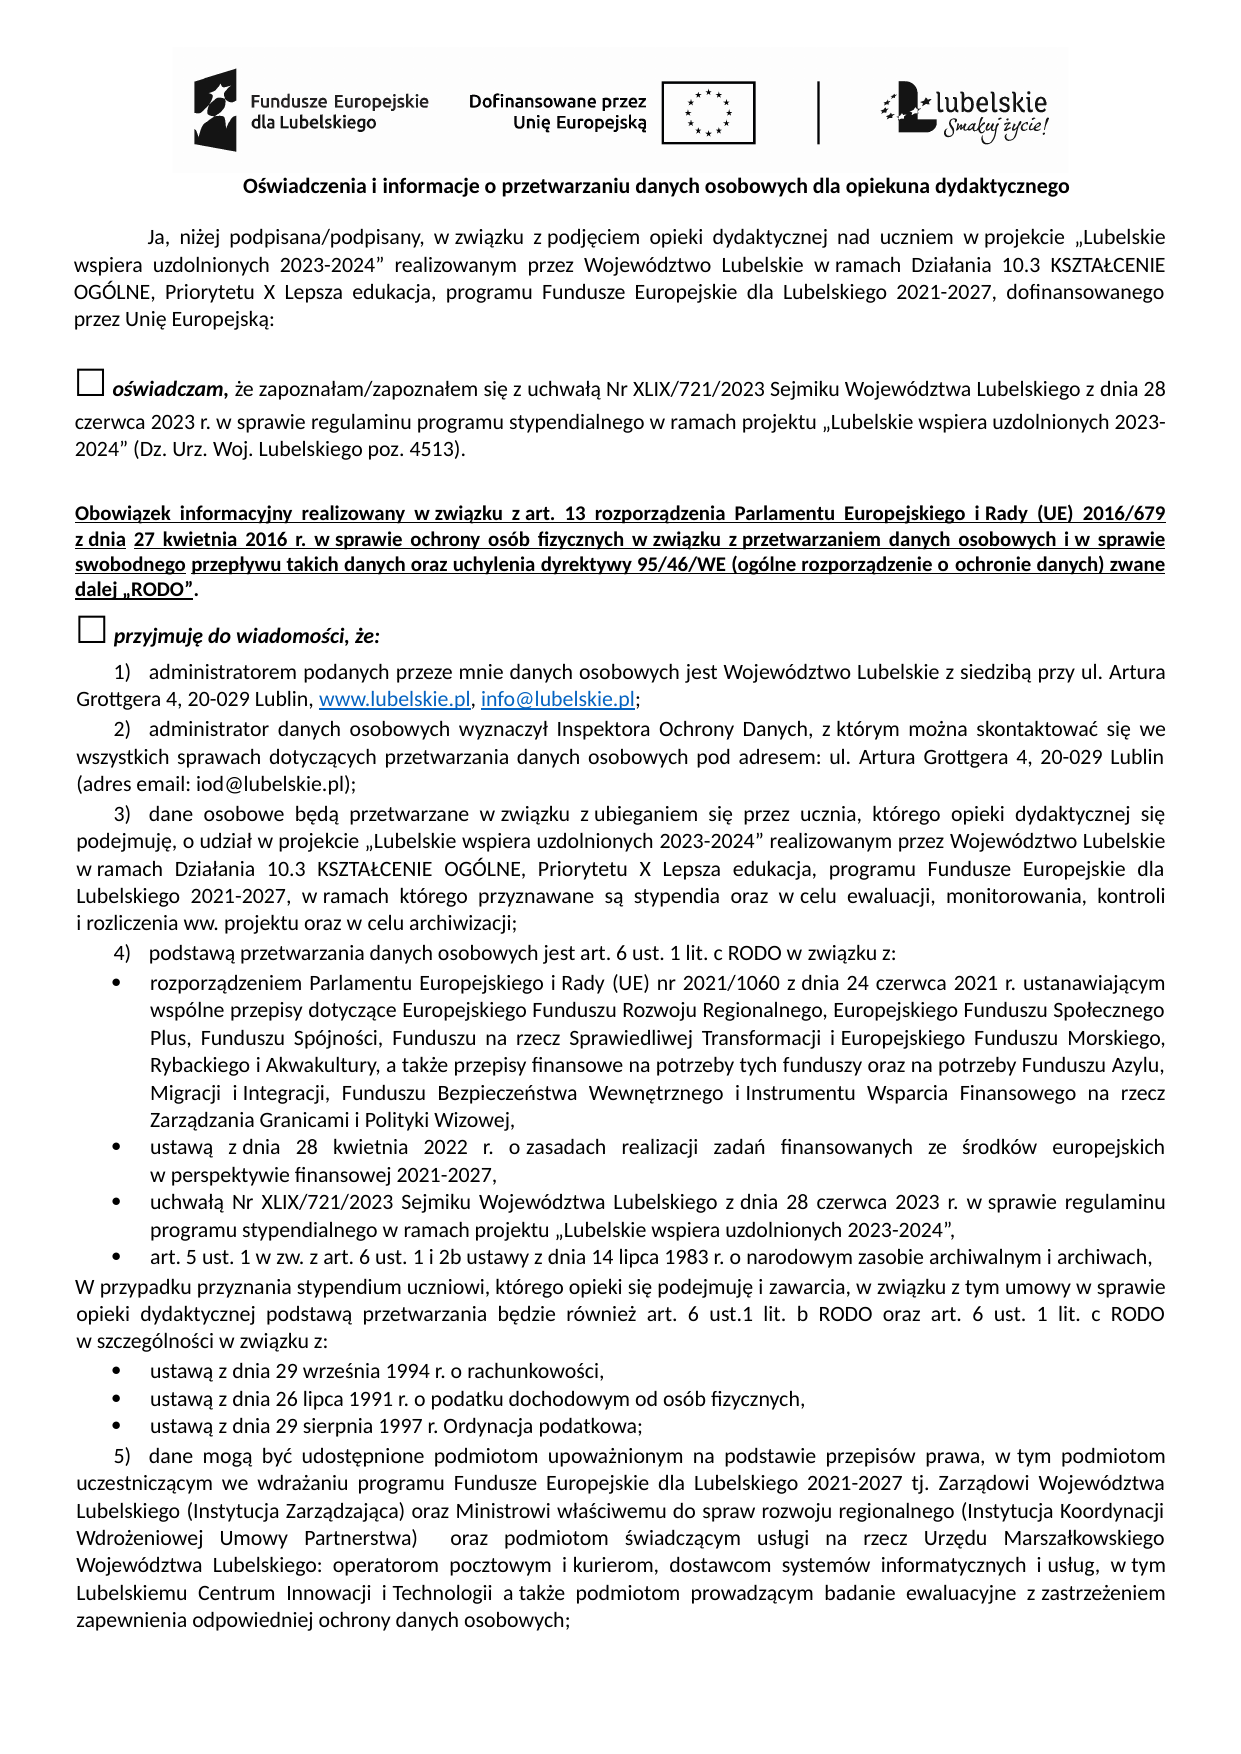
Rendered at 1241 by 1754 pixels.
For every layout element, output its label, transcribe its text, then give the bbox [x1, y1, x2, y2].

picture [172, 47, 1069, 173]
list ustawą z dnia 28 kwietnia 2022 r. o zasadach realizacji zadań finansowanych ze środków europejskich w perspektywie finansowej 2021-2027, [112, 1133, 1166, 1188]
list ustawą z dnia 29 września 1994 r. o rachunkowości, [112, 1357, 1166, 1384]
list ustawą z dnia 29 sierpnia 1997 r. Ordynacja podatkowa; [112, 1412, 1166, 1439]
text Obowiązek informacyjny realizowany w związku z art. 13 rozporządzenia Parlamentu Europejskiego i Rady (UE) 2016/679 z dnia 27 kwietnia 2016 r. w sprawie ochrony osób fizycznych w związku z przetwarzaniem danych osobowych i w sprawie swobodnego przepływu takich danych oraz uchylenia dyrektywy 95/46/WE (ogólne rozporządzenie o ochronie danych) zwane dalej „RODO”. [75, 523, 1165, 602]
list administratorem podanych przeze mnie danych osobowych jest Województwo Lubelskie z siedzibą przy ul. Artura Grottgera 4, 20-029 Lublin, www.lubelskie.pl, info@lubelskie.pl; [76, 658, 1166, 712]
list art. 5 ust. 1 w zw. z art. 6 ust. 1 i 2b ustawy z dnia 14 lipca 1983 r. o narodowym zasobie archiwalnym i archiwach, [112, 1243, 1166, 1270]
list podstawą przetwarzania danych osobowych jest art. 6 ust. 1 lit. c RODO w związku z: [76, 939, 1166, 966]
list rozporządzeniem Parlamentu Europejskiego i Rady (UE) nr 2021/1060 z dnia 24 czerwca 2021 r. ustanawiającym wspólne przepisy dotyczące Europejskiego Funduszu Rozwoju Regionalnego, Europejskiego Funduszu Społecznego Plus, Funduszu Spójności, Funduszu na rzecz Sprawiedliwej Transformacji i Europejskiego Funduszu Morskiego, Rybackiego i Akwakultury, a także przepisy finansowe na potrzeby tych funduszy oraz na potrzeby Funduszu Azylu, Migracji i Integracji, Funduszu Bezpieczeństwa Wewnętrznego i Instrumentu Wsparcia Finansowego na rzecz Zarządzania Granicami i Polityki Wizowej, [112, 969, 1166, 1133]
list administrator danych osobowych wyznaczył Inspektora Ochrony Danych, z którym można skontaktować się we wszystkich sprawach dotyczących przetwarzania danych osobowych pod adresem: ul. Artura Grottgera 4, 20-029 Lublin (adres email: iod@lubelskie.pl); [76, 715, 1166, 797]
text Ja, niżej podpisana/podpisany, w związku z podjęciem opieki dydaktycznej nad uczniem w projekcie „Lubelskie wspiera uzdolnionych 2023-2024” realizowanym przez Województwo Lubelskie w ramach Działania 10.3 KSZTAŁCENIE OGÓLNE, Priorytetu X Lepsza edukacja, programu Fundusze Europejskie dla Lubelskiego 2021-2027, dofinansowanego przez Unię Europejską: [73, 223, 1166, 332]
text oświadczam, że zapoznałam/zapoznałem się z uchwałą Nr XLIX/721/2023 Sejmiku Województwa Lubelskiego z dnia 28 czerwca 2023 r. w sprawie regulaminu programu stypendialnego w ramach projektu „Lubelskie wspiera uzdolnionych 2023-2024” (Dz. Urz. Woj. Lubelskiego poz. 4513). [73, 356, 1166, 462]
text Oświadczenia i informacje o przetwarzaniu danych osobowych dla opiekuna dydaktycznego [73, 173, 1166, 199]
text przyjmuję do wiadomości, że: [75, 603, 1166, 654]
text Obowiązek informacyjny realizowany w związku z art. 13 rozporządzenia Parlamentu Europejskiego i Rady (UE) 2016/679 z dnia 27 kwietnia 2016 r. w sprawie ochrony osób fizycznych w związku z przetwarzaniem danych osobowych i w sprawie swobodnego przepływu takich danych oraz uchylenia dyrektywy 95/46/WE (ogólne rozporządzenie o ochronie danych) zwane dalej „RODO”. [75, 500, 1165, 522]
text W przypadku przyznania stypendium uczniowi, którego opieki się podejmuję i zawarcia, w związku z tym umowy w sprawie opieki dydaktycznej podstawą przetwarzania będzie również art. 6 ust.1 lit. b RODO oraz art. 6 ust. 1 lit. c RODO w szczególności w związku z: [75, 1273, 1166, 1354]
list ustawą z dnia 26 lipca 1991 r. o podatku dochodowym od osób fizycznych, [112, 1385, 1166, 1412]
list dane osobowe będą przetwarzane w związku z ubieganiem się przez ucznia, którego opieki dydaktycznej się podejmuję, o udział w projekcie „Lubelskie wspiera uzdolnionych 2023-2024” realizowanym przez Województwo Lubelskie w ramach Działania 10.3 KSZTAŁCENIE OGÓLNE, Priorytetu X Lepsza edukacja, programu Fundusze Europejskie dla Lubelskiego 2021-2027, w ramach którego przyznawane są stypendia oraz w celu ewaluacji, monitorowania, kontroli i rozliczenia ww. projektu oraz w celu archiwizacji; [76, 800, 1166, 936]
list dane mogą być udostępnione podmiotom upoważnionym na podstawie przepisów prawa, w tym podmiotom uczestniczącym we wdrażaniu programu Fundusze Europejskie dla Lubelskiego 2021-2027 tj. Zarządowi Województwa Lubelskiego (Instytucja Zarządzająca) oraz Ministrowi właściwemu do spraw rozwoju regionalnego (Instytucja Koordynacji Wdrożeniowej Umowy Partnerstwa) oraz podmiotom świadczącym usługi na rzecz Urzędu Marszałkowskiego Województwa Lubelskiego: operatorom pocztowym i kurierom, dostawcom systemów informatycznych i usług, w tym Lubelskiemu Centrum Innowacji i Technologii a także podmiotom prowadzącym badanie ewaluacyjne z zastrzeżeniem zapewnienia odpowiedniej ochrony danych osobowych; [76, 1442, 1166, 1633]
list uchwałą Nr XLIX/721/2023 Sejmiku Województwa Lubelskiego z dnia 28 czerwca 2023 r. w sprawie regulaminu programu stypendialnego w ramach projektu „Lubelskie wspiera uzdolnionych 2023-2024”, [112, 1188, 1166, 1242]
